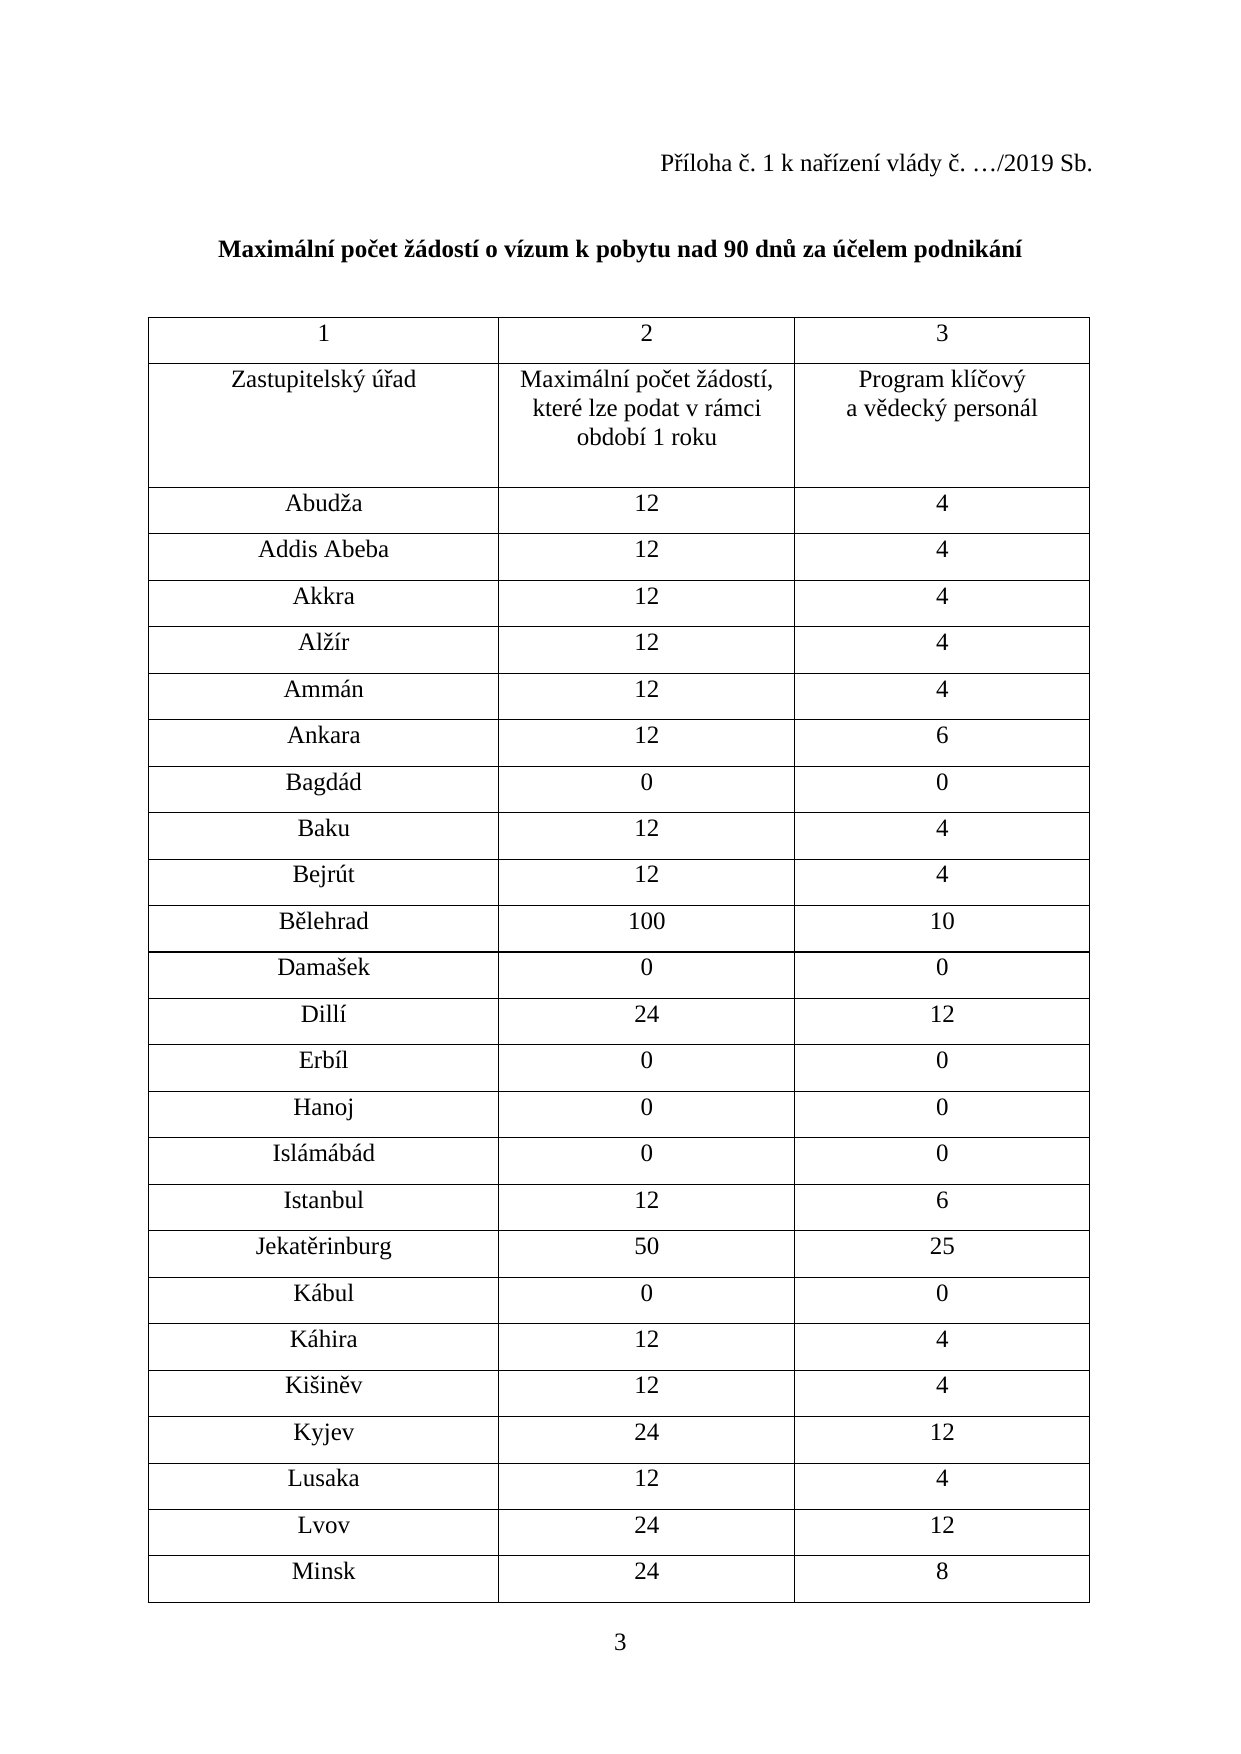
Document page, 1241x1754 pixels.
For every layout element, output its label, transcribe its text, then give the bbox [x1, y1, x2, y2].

table_cell Islámábád [149, 1138, 498, 1184]
table_cell 4 [795, 488, 1089, 533]
table_cell 25 [795, 1231, 1089, 1277]
table_cell Ankara [149, 720, 498, 766]
table_cell 100 [499, 906, 794, 951]
table_cell 4 [795, 1464, 1089, 1509]
table_cell 0 [499, 1045, 794, 1091]
table_header 3 [795, 318, 1089, 363]
table_cell 0 [795, 1045, 1089, 1091]
table_cell Erbíl [149, 1045, 498, 1091]
table_cell Bejrút [149, 860, 498, 905]
table_cell 4 [795, 860, 1089, 905]
text Příloha č. 1 k nařízení vlády č. …/2019 Sb. [148, 148, 1093, 176]
table_cell Bělehrad [149, 906, 498, 951]
table_cell Lvov [149, 1510, 498, 1555]
table_cell 0 [795, 1278, 1089, 1323]
table_cell 12 [795, 999, 1089, 1044]
table_cell Program klíčový a vědecký personál [795, 364, 1089, 487]
table_cell 24 [499, 1510, 794, 1555]
table_cell 0 [795, 953, 1089, 998]
table_cell Zastupitelský úřad [149, 364, 498, 487]
table_cell 4 [795, 813, 1089, 858]
table_cell 0 [499, 767, 794, 812]
table_cell 12 [499, 1371, 794, 1416]
table_cell 12 [499, 1185, 794, 1230]
table_header 2 [499, 318, 794, 363]
table_cell 4 [795, 581, 1089, 626]
table_cell Abudža [149, 488, 498, 533]
table_cell 24 [499, 1556, 794, 1602]
table_cell 24 [499, 999, 794, 1044]
table_cell Bagdád [149, 767, 498, 812]
table_cell Lusaka [149, 1464, 498, 1509]
table_cell 0 [795, 1138, 1089, 1184]
table_cell 0 [499, 953, 794, 998]
table_cell 4 [795, 1371, 1089, 1416]
table_cell 6 [795, 1185, 1089, 1230]
table_cell 12 [499, 1464, 794, 1509]
table_cell Addis Abeba [149, 534, 498, 580]
table_cell Kišiněv [149, 1371, 498, 1416]
table_cell Ammán [149, 674, 498, 719]
table_cell 12 [499, 488, 794, 533]
table_cell Akkra [149, 581, 498, 626]
table_cell 50 [499, 1231, 794, 1277]
table_cell 12 [499, 813, 794, 858]
table_cell Damašek [149, 953, 498, 998]
table_cell Alžír [149, 627, 498, 673]
table_cell Minsk [149, 1556, 498, 1602]
table_cell 0 [499, 1092, 794, 1137]
table_cell 4 [795, 1324, 1089, 1369]
table_cell Dillí [149, 999, 498, 1044]
table_cell 0 [795, 767, 1089, 812]
table_cell Maximální počet žádostí, které lze podat v rámci období 1 roku [499, 364, 794, 487]
text Maximální počet žádostí o vízum k pobytu nad 90 dnů za účelem podnikání [148, 234, 1093, 263]
table_cell 12 [499, 720, 794, 766]
table_cell Istanbul [149, 1185, 498, 1230]
table_cell 10 [795, 906, 1089, 951]
table_cell 12 [499, 860, 794, 905]
table_cell Káhira [149, 1324, 498, 1369]
table_cell 24 [499, 1417, 794, 1462]
table_cell 0 [499, 1278, 794, 1323]
table_cell Baku [149, 813, 498, 858]
table_cell 4 [795, 534, 1089, 580]
table_cell 12 [795, 1510, 1089, 1555]
table_cell 12 [499, 627, 794, 673]
table_cell Hanoj [149, 1092, 498, 1137]
table_cell Kyjev [149, 1417, 498, 1462]
table_cell 6 [795, 720, 1089, 766]
table_cell 8 [795, 1556, 1089, 1602]
table_cell 0 [499, 1138, 794, 1184]
table_cell Jekatěrinburg [149, 1231, 498, 1277]
table_cell Kábul [149, 1278, 498, 1323]
table_cell 4 [795, 674, 1089, 719]
table_header 1 [149, 318, 498, 363]
table_cell 12 [499, 1324, 794, 1369]
table_cell 12 [499, 534, 794, 580]
table_cell 4 [795, 627, 1089, 673]
table_cell 12 [499, 581, 794, 626]
table_cell 12 [795, 1417, 1089, 1462]
table_cell 0 [795, 1092, 1089, 1137]
table_cell 12 [499, 674, 794, 719]
